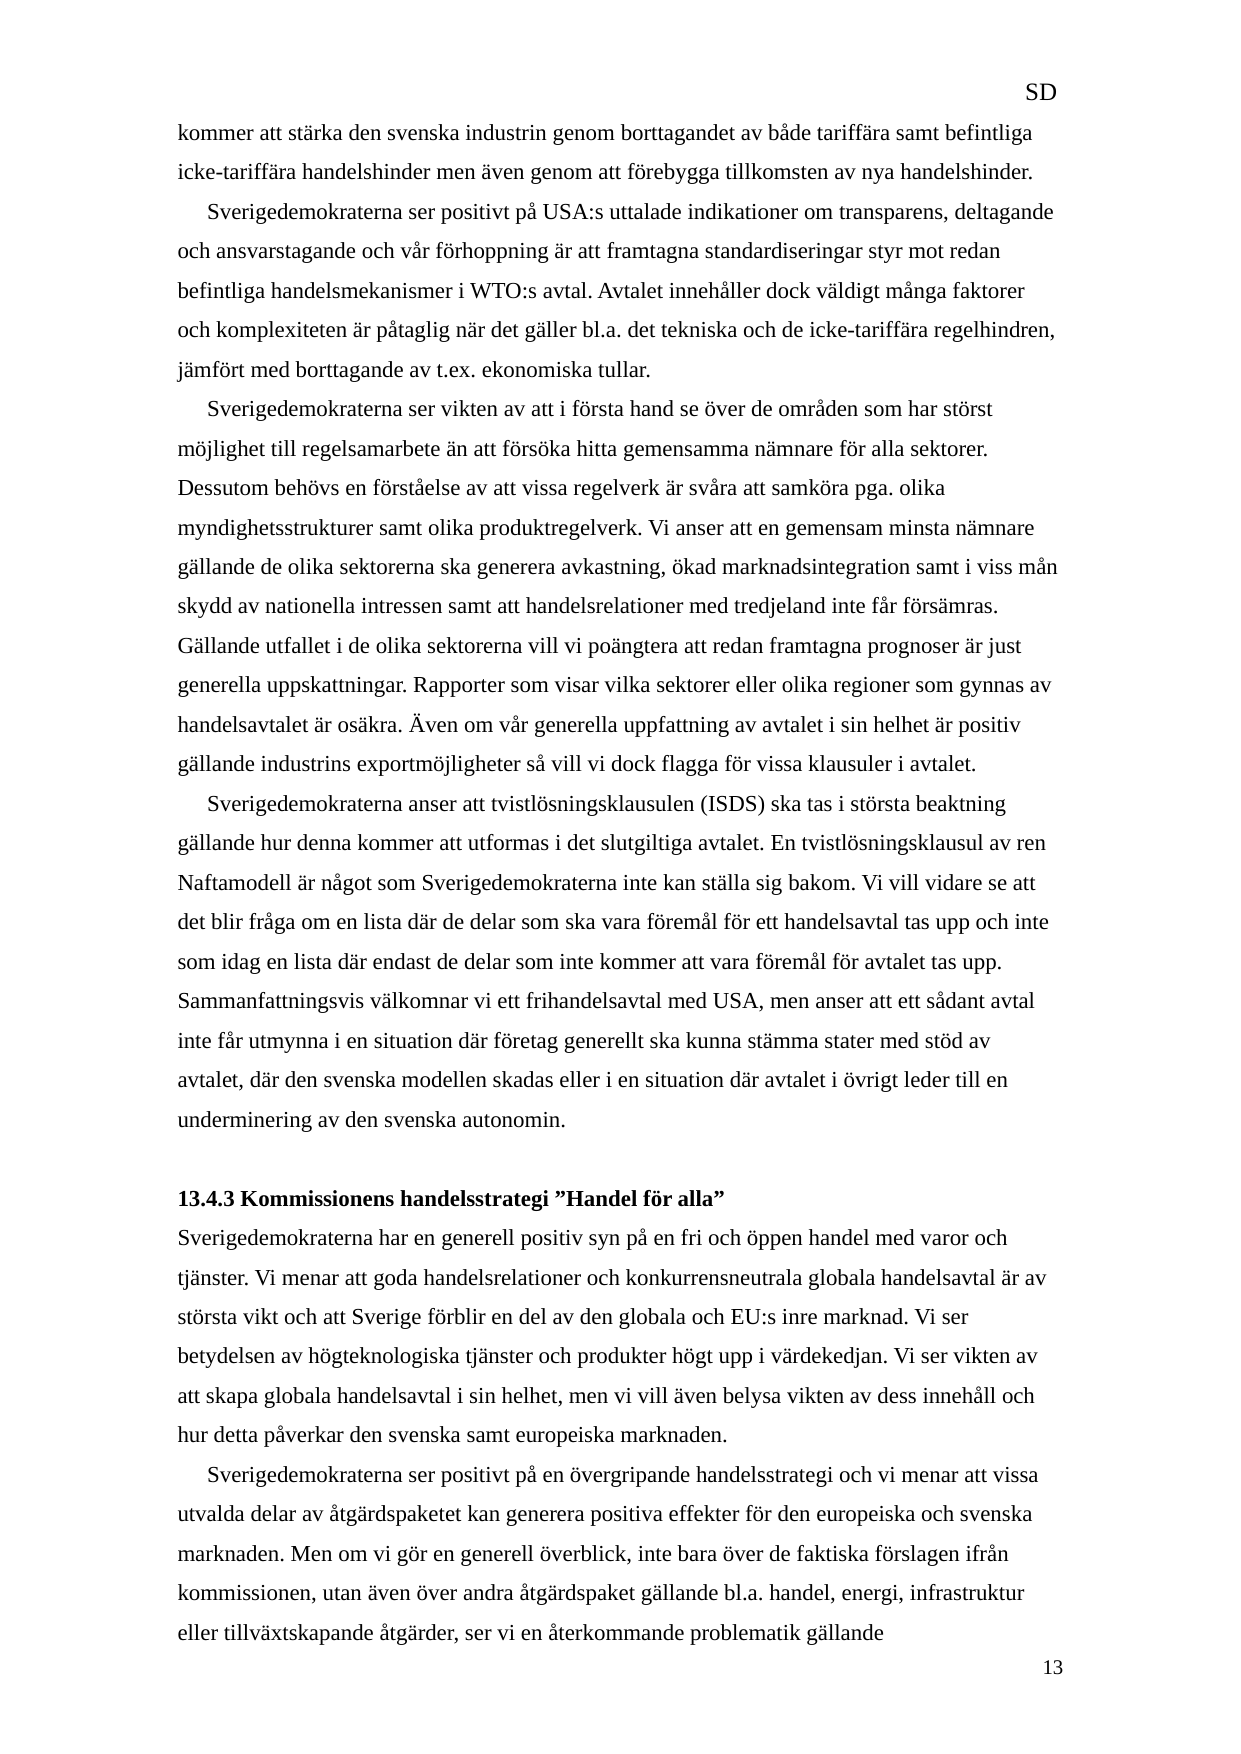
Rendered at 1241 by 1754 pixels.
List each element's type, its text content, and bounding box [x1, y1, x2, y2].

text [177, 1461, 1063, 1645]
text Sverigedemokraterna anser att tvistlösningsklausulen (ISDS) ska tas i största beaktning gällande hur denna kommer att utformas i det slutgiltiga avtalet. En tvistlösningsklausul av ren Naftamodell är något som Sverigedemokraterna inte kan ställa sig bakom. Vi vill vidare se att det blir fråga om en lista där de delar som ska vara föremål för ett handelsavtal tas upp och inte som idag en lista där endast de delar som inte kommer att vara föremål för avtalet tas upp. Sammanfattningsvis välkomnar vi ett frihandelsavtal med USA, men anser att ett sådant avtal inte får utmynna i en situation där företag generellt ska kunna stämma stater med stöd av avtalet, där den svenska modellen skadas eller i en situation där avtalet i övrigt leder till en underminering av den svenska autonomin. [177, 790, 1063, 1132]
text 13.4.3 Kommissionens handelsstrategi ”Handel för alla” [177, 1185, 1063, 1211]
text Sverigedemokraterna har en generell positiv syn på en fri och öppen handel med varor och tjänster. Vi menar att goda handelsrelationer och konkurrensneutrala globala handelsavtal är av största vikt och att Sverige förblir en del av den globala och EU:s inre marknad. Vi ser betydelsen av högteknologiska tjänster och produkter högt upp i värdekedjan. Vi ser vikten av att skapa globala handelsavtal i sin helhet, men vi vill även belysa vikten av dess innehåll och hur detta påverkar den svenska samt europeiska marknaden. [177, 1224, 1063, 1448]
text Sverigedemokraterna ser positivt på USA:s uttalade indikationer om transparens, deltagande och ansvarstagande och vår förhoppning är att framtagna standardiseringar styr mot redan befintliga handelsmekanismer i WTO:s avtal. Avtalet innehåller dock väldigt många faktorer och komplexiteten är påtaglig när det gäller bl.a. det tekniska och de icke-tariffära regelhindren, jämfört med borttagande av t.ex. ekonomiska tullar. [177, 198, 1063, 382]
text Sverigedemokraterna ser vikten av att i första hand se över de områden som har störst möjlighet till regelsamarbete än att försöka hitta gemensamma nämnare för alla sektorer. Dessutom behövs en förståelse av att vissa regelverk är svåra att samköra pga. olika myndighetsstrukturer samt olika produktregelverk. Vi anser att en gemensam minsta nämnare gällande de olika sektorerna ska generera avkastning, ökad marknadsintegration samt i viss mån skydd av nationella intressen samt att handelsrelationer med tredjeland inte får försämras. Gällande utfallet i de olika sektorerna vill vi poängtera att redan framtagna prognoser är just generella uppskattningar. Rapporter som visar vilka sektorer eller olika regioner som gynnas av handelsavtalet är osäkra. Även om vår generella uppfattning av avtalet i sin helhet är positiv gällande industrins exportmöjligheter så vill vi dock flagga för vissa klausuler i avtalet. [177, 395, 1063, 777]
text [177, 119, 1063, 184]
